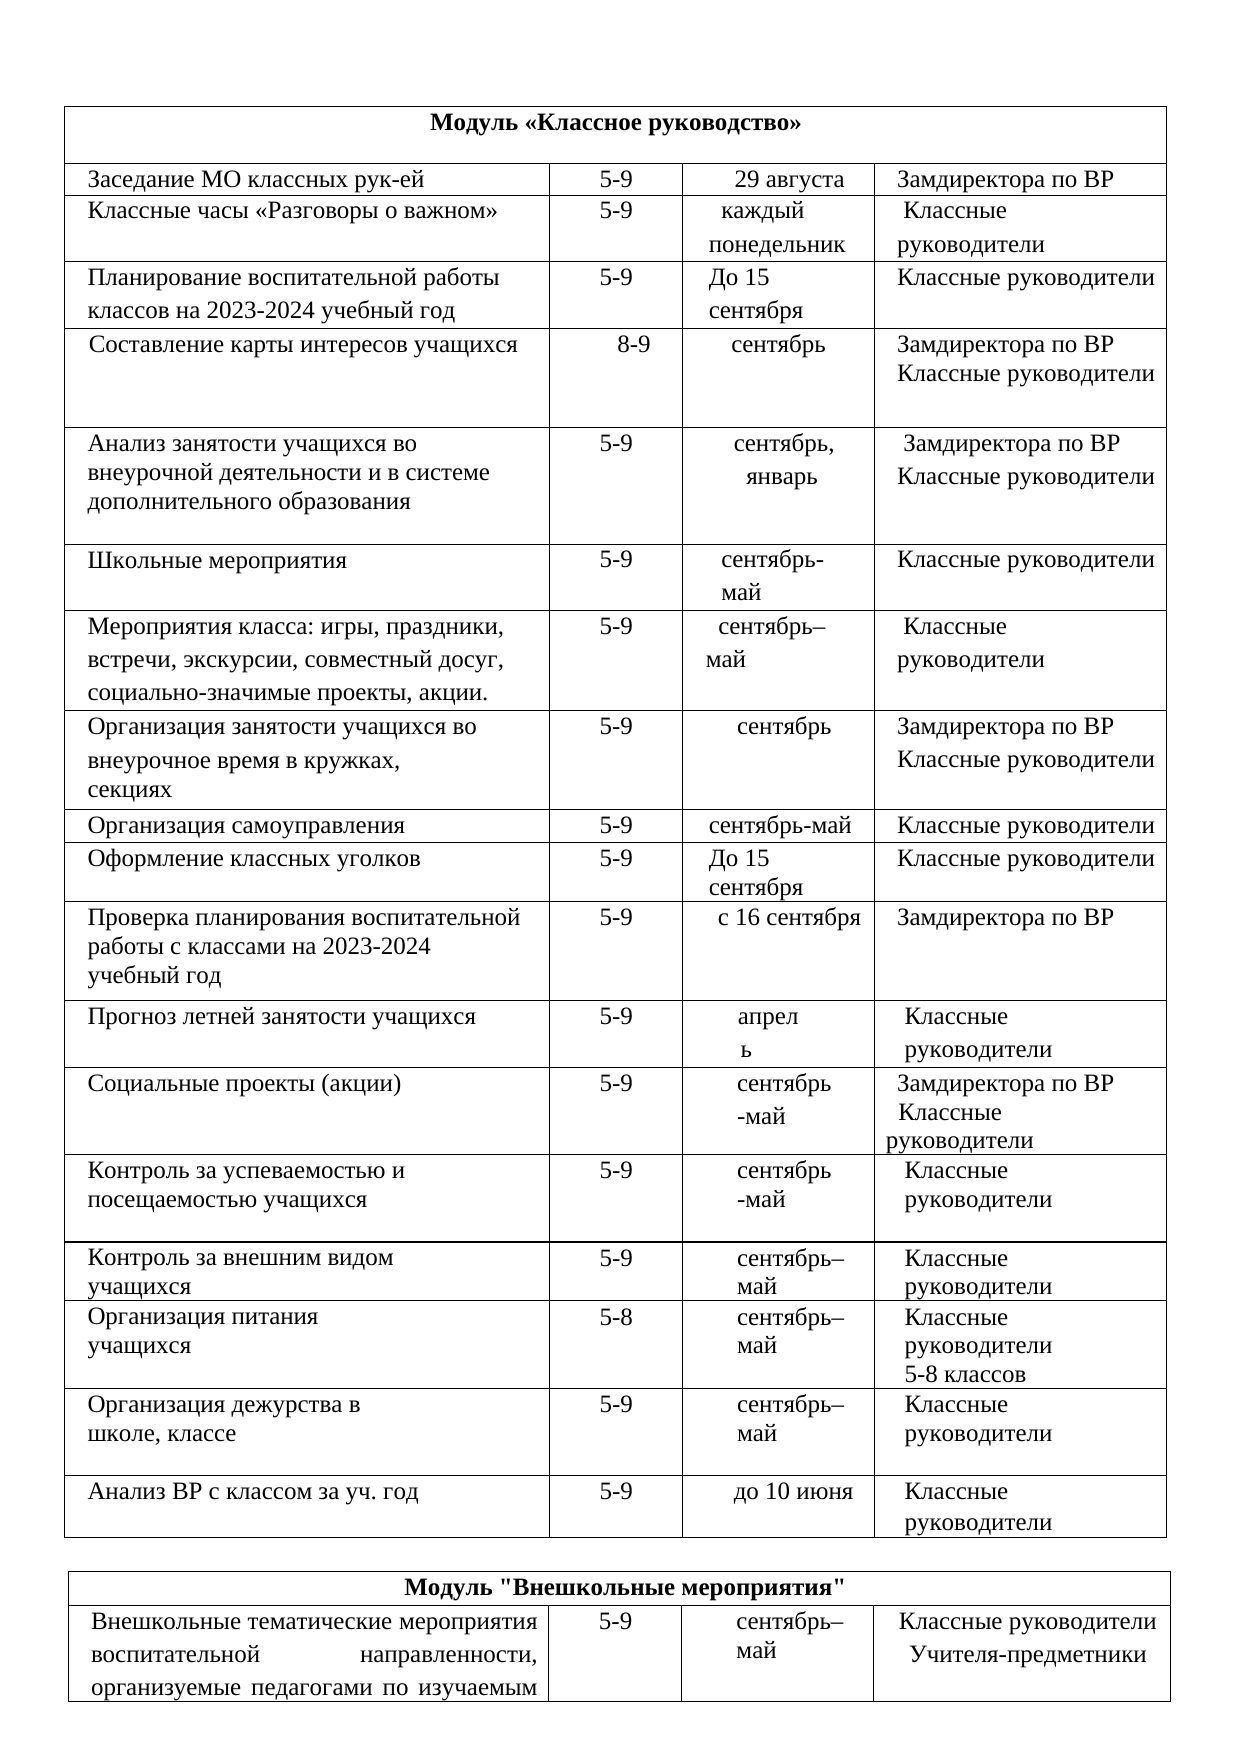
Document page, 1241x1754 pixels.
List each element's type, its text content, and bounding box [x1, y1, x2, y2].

table_cell каждый понедельник [683, 196, 874, 261]
table_cell Планирование воспитательной работы классов на 2023-2024 учебный год [65, 262, 549, 328]
table_cell Заседание МО классных рук-ей [65, 164, 549, 194]
table_cell Школьные мероприятия [65, 545, 549, 610]
table_cell Замдиректора по ВР Классные руководители [875, 1068, 1166, 1154]
table_cell с 16 сентября [683, 902, 874, 1000]
table_cell Замдиректора по ВР Классные руководители [875, 329, 1166, 427]
table_cell сентябрь [683, 711, 874, 809]
table_cell 5-9 [550, 1068, 682, 1154]
table_cell Классные руководители [875, 262, 1166, 328]
table_cell Замдиректора по ВР [875, 164, 1166, 194]
table_cell Организация дежурства в школе, классе [65, 1389, 549, 1475]
table_cell Классные руководители [875, 1389, 1166, 1475]
table_cell 5-9 [550, 1389, 682, 1475]
table_cell Классные руководители 5-8 классов [875, 1301, 1166, 1388]
table_cell сентябрь– май [683, 611, 874, 710]
table_cell до 10 июня [683, 1476, 874, 1537]
table_cell Анализ ВР с классом за уч. год [65, 1476, 549, 1537]
table_cell 5-8 [550, 1301, 682, 1388]
table_cell Анализ занятости учащихся во внеурочной деятельности и в системе дополнительного образования [65, 428, 549, 543]
table_cell До 15 сентября [683, 262, 874, 328]
table_cell 5-9 [550, 1155, 682, 1241]
table_cell 29 августа [683, 164, 874, 194]
table_cell Составление карты интересов учащихся [65, 329, 549, 427]
table_cell Классные руководители [875, 810, 1166, 842]
table_cell 5-9 [550, 902, 682, 1000]
table_cell сентябрь, январь [683, 428, 874, 543]
table_cell 5-9 [550, 1476, 682, 1537]
table_cell сентябрь-май [683, 810, 874, 842]
table_cell 5-9 [549, 1606, 681, 1701]
table_cell Классные руководители [875, 196, 1166, 261]
table_header Модуль «Классное руководство» [65, 107, 1166, 163]
table_cell Проверка планирования воспитательной работы с классами на 2023-2024 учебный год [65, 902, 549, 1000]
table_cell сентябрь– май [683, 1389, 874, 1475]
table_cell Замдиректора по ВР Классные руководители [875, 711, 1166, 809]
table_cell 5-9 [550, 843, 682, 901]
table_cell Замдиректора по ВР [875, 902, 1166, 1000]
table_cell 5-9 [550, 1001, 682, 1067]
table_cell сентябрь-май [683, 545, 874, 610]
table_cell Классные часы «Разговоры о важном» [65, 196, 549, 261]
table_cell Организация занятости учащихся во внеурочное время в кружках, секциях [65, 711, 549, 809]
table_cell Классные руководители [875, 545, 1166, 610]
table_cell сентябрь [683, 329, 874, 427]
table_cell Замдиректора по ВР Классные руководители [875, 428, 1166, 543]
table_cell сентябрь -май [683, 1068, 874, 1154]
table_cell 5-9 [550, 262, 682, 328]
table_cell Оформление классных уголков [65, 843, 549, 901]
table_cell Социальные проекты (акции) [65, 1068, 549, 1154]
table_cell Контроль за успеваемостью и посещаемостью учащихся [65, 1155, 549, 1241]
table_cell Классные руководители [875, 1001, 1166, 1067]
table_cell Организация самоуправления [65, 810, 549, 842]
table_cell 5-9 [550, 1243, 682, 1300]
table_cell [69, 1606, 548, 1701]
table_cell Контроль за внешним видом учащихся [65, 1243, 549, 1300]
table_cell Прогноз летней занятости учащихся [65, 1001, 549, 1067]
table_cell 5-9 [550, 164, 682, 194]
table_cell 5-9 [550, 711, 682, 809]
table_cell сентябрь -май [683, 1155, 874, 1241]
table_cell Классные руководители [875, 1243, 1166, 1300]
table_cell Классные руководители [875, 611, 1166, 710]
table_cell Мероприятия класса: игры, праздники, встречи, экскурсии, совместный досуг, социально-значимые проекты, акции. [65, 611, 549, 710]
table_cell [874, 1606, 1170, 1701]
table_cell 5-9 [550, 428, 682, 543]
table_cell сентябрь– май [683, 1243, 874, 1300]
table_cell До 15 сентября [683, 843, 874, 901]
table_cell 5-9 [550, 611, 682, 710]
table_cell сентябрь– май [682, 1606, 873, 1701]
table_cell 5-9 [550, 810, 682, 842]
table_cell Организация питания учащихся [65, 1301, 549, 1388]
table_cell Классные руководители [875, 1476, 1166, 1537]
table_cell Классные руководители [875, 1155, 1166, 1241]
table_cell 5-9 [550, 545, 682, 610]
table_cell апрель [683, 1001, 874, 1067]
table_cell Классные руководители [875, 843, 1166, 901]
table_cell 8-9 [550, 329, 682, 427]
table_cell сентябрь– май [683, 1301, 874, 1388]
table_header Модуль "Внешкольные мероприятия" [69, 1572, 1170, 1605]
table_cell 5-9 [550, 196, 682, 261]
